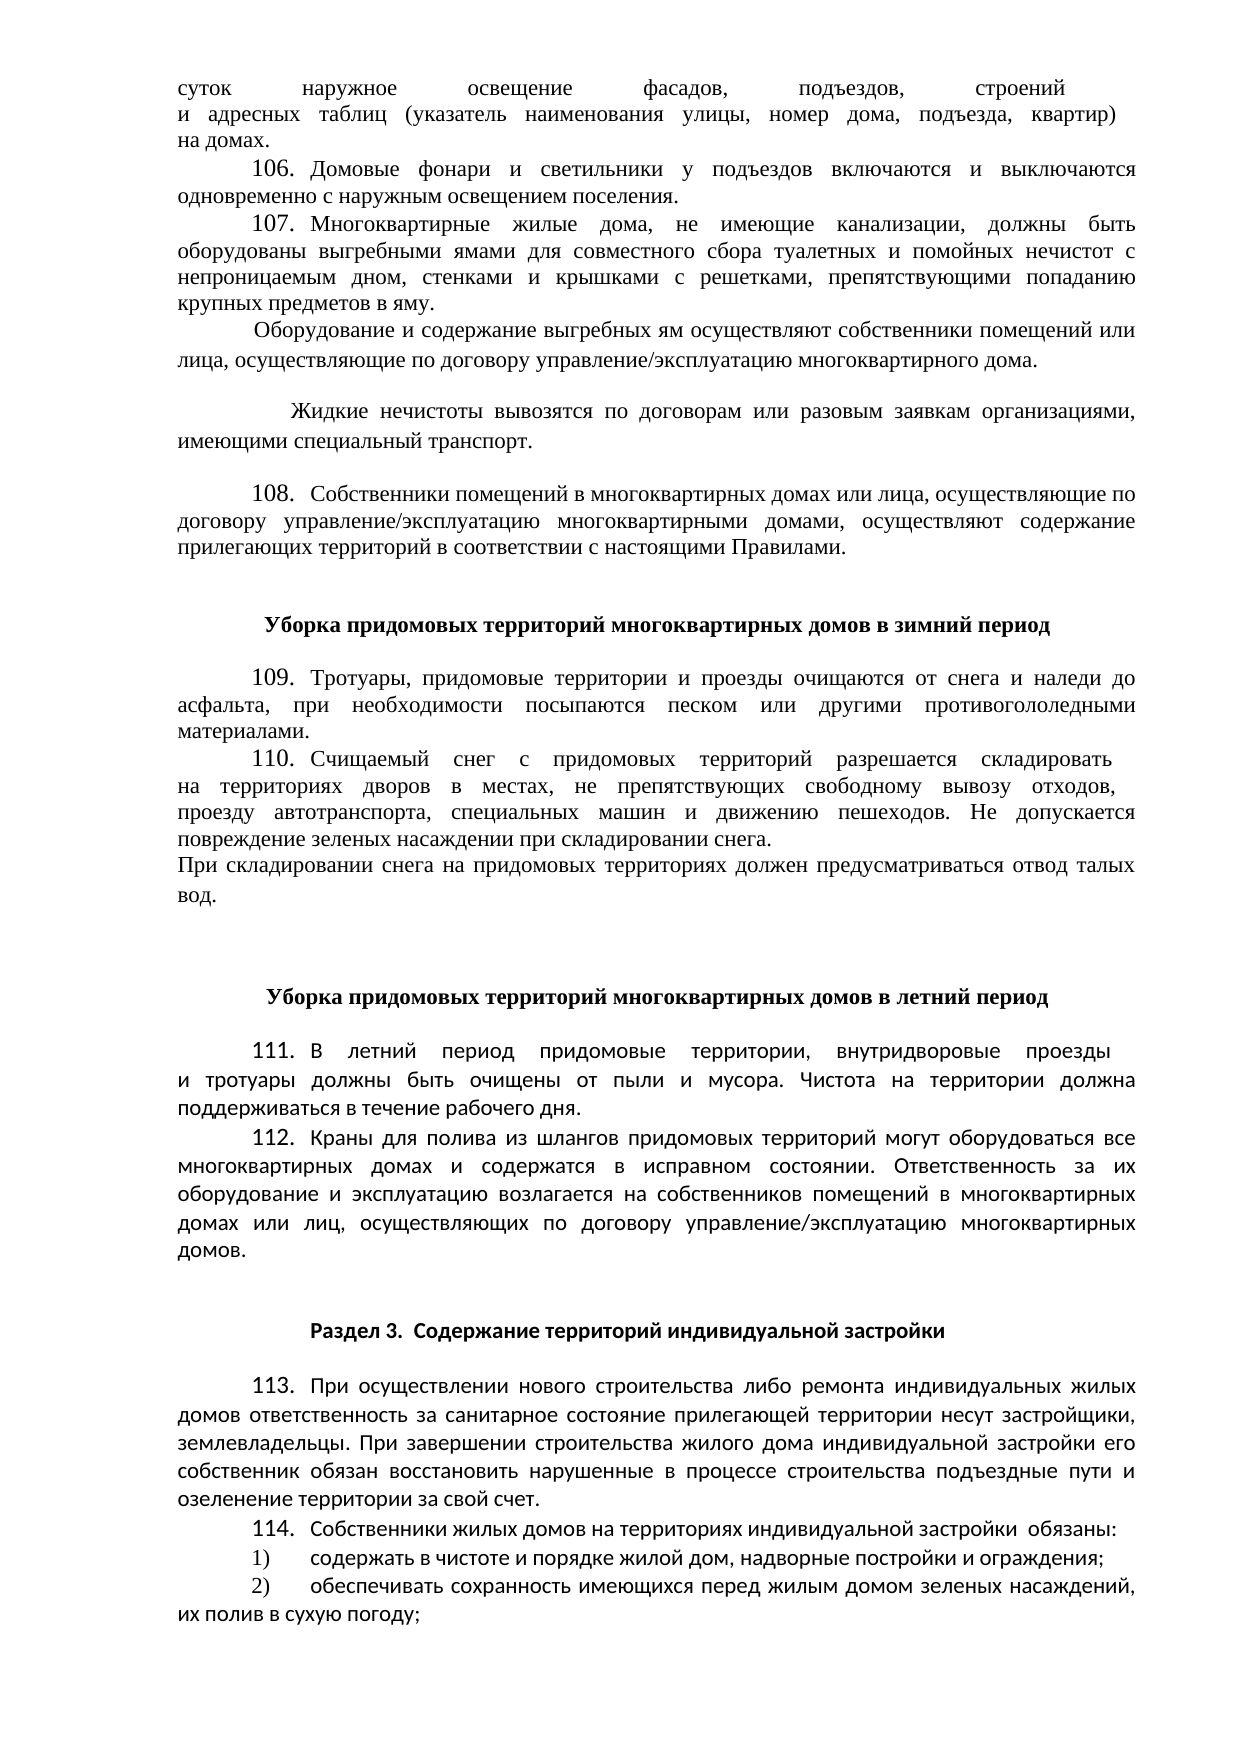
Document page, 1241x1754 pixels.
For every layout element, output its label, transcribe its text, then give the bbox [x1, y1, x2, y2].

list При осуществлении нового строительства либо ремонта индивидуальных жилых домов ответственность за санитарное состояние прилегающей территории несут застройщики, землевладельцы. При завершении строительства жилого дома индивидуальной застройки его собственник обязан восстановить нарушенные в процессе строительства подъездные пути и озеленение территории за свой счет. [177, 1370, 1137, 1512]
text Уборка придомовых территорий многоквартирных домов в летний период [177, 983, 1137, 1010]
text Жидкие нечистоты вывозятся по договорам или разовым заявкам организациями, имеющими специальный транспорт. [177, 397, 1137, 454]
text Раздел 3. Содержание территорий индивидуальной застройки [177, 1317, 1137, 1345]
list Тротуары, придомовые территории и проезды очищаются от снега и наледи до асфальта, при необходимости посыпаются песком или другими противогололедными материалами. [177, 662, 1137, 743]
text При складировании снега на придомовых территориях должен предусматриваться отвод талых вод. [177, 851, 1137, 908]
list Собственники жилых домов на территориях индивидуальной застройки обязаны: [177, 1512, 1137, 1543]
list Краны для полива из шлангов придомовых территорий могут оборудоваться все многоквартирных домах и содержатся в исправном состоянии. Ответственность за их оборудование и эксплуатацию возлагается на собственников помещений в многоквартирных домах или лиц, осуществляющих по договору управление/эксплуатацию многоквартирных домов. [177, 1121, 1137, 1264]
list содержать в чистоте и порядке жилой дом, надворные постройки и ограждения; [177, 1543, 1137, 1571]
list Многоквартирные жилые дома, не имеющие канализации, должны быть оборудованы выгребными ямами для совместного сбора туалетных и помойных нечистот с непроницаемым дном, стенками и крышками с решетками, препятствующими попаданию крупных предметов в яму. [177, 208, 1137, 316]
list Собственники помещений в многоквартирных домах или лица, осуществляющие по договору управление/эксплуатацию многоквартирными домами, осуществляют содержание прилегающих территорий в соответствии с настоящими Правилами. [177, 478, 1137, 560]
text Уборка придомовых территорий многоквартирных домов в зимний период [177, 611, 1137, 637]
text Оборудование и содержание выгребных ям осуществляют собственники помещений или лица, осуществляющие по договору управление/эксплуатацию многоквартирного дома. [177, 316, 1137, 372]
list Счищаемый снег с придомовых территорий разрешается складировать на территориях дворов в местах, не препятствующих свободному вывозу отходов, проезду автотранспорта, специальных машин и движению пешеходов. Не допускается повреждение зеленых насаждении при складировании снега. [177, 743, 1137, 851]
list В летний период придомовые территории, внутридворовые проезды и тротуары должны быть очищены от пыли и мусора. Чистота на территории должна поддерживаться в течение рабочего дня. [177, 1034, 1137, 1121]
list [177, 74, 1137, 153]
list Домовые фонари и светильники у подъездов включаются и выключаются одновременно с наружным освещением поселения. [177, 153, 1137, 208]
list обеспечивать сохранность имеющихся перед жилым домом зеленых насаждений, их полив в сухую погоду; [177, 1571, 1137, 1627]
